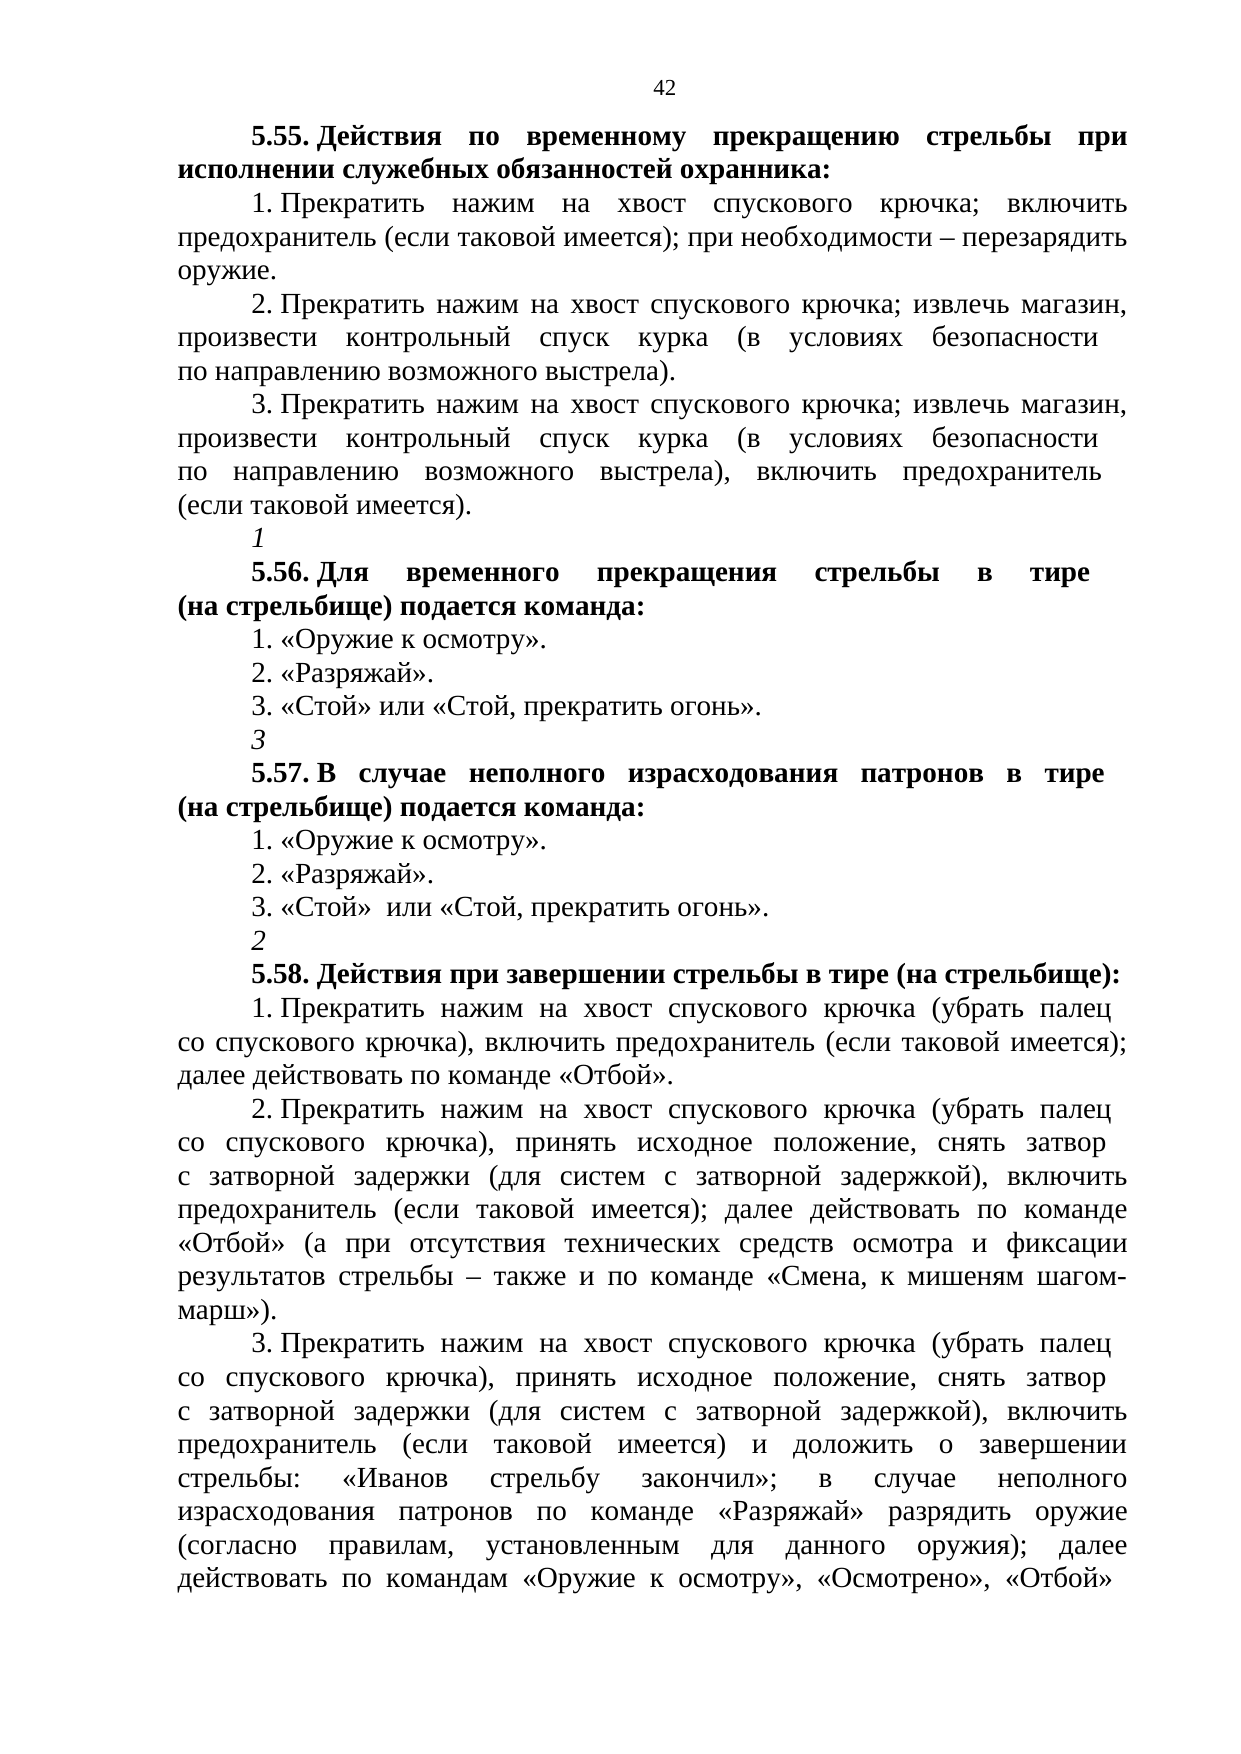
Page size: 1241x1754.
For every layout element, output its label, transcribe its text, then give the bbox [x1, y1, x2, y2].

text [177, 1326, 1128, 1594]
text 3. «Стой» или «Стой, прекратить огонь». [177, 688, 1128, 722]
text 5.55. Действия по временному прекращению стрельбы при исполнении служебных обязанностей охранника: [177, 118, 1128, 185]
text 1. Прекратить нажим на хвост спускового крючка; включить предохранитель (если таковой имеется); при необходимости – перезарядить оружие. [177, 185, 1128, 286]
text 2. «Разряжай». [177, 655, 1128, 688]
text 1. «Оружие к осмотру». [177, 621, 1128, 655]
text 2. «Разряжай». [177, 856, 1128, 889]
text 5.57. В случае неполного израсходования патронов в тире (на стрельбище) подается команда: [177, 755, 1128, 822]
text 5.56. Для временного прекращения стрельбы в тире (на стрельбище) подается команда: [177, 554, 1128, 621]
text 1. «Оружие к осмотру». [177, 822, 1128, 856]
text 2 [177, 923, 1128, 957]
text 2. Прекратить нажим на хвост спускового крючка (убрать палец со спускового крючка), принять исходное положение, снять затвор с затворной задержки (для систем с затворной задержкой), включить предохранитель (если таковой имеется); далее действовать по команде «Отбой» (а при отсутствия технических средств осмотра и фиксации результатов стрельбы – также и по команде «Смена, к мишеням шагом-марш»). [177, 1091, 1128, 1326]
text 1. Прекратить нажим на хвост спускового крючка (убрать палец со спускового крючка), включить предохранитель (если таковой имеется); далее действовать по команде «Отбой». [177, 990, 1128, 1091]
text 3. Прекратить нажим на хвост спускового крючка; извлечь магазин, произвести контрольный спуск курка (в условиях безопасности по направлению возможного выстрела), включить предохранитель (если таковой имеется). [177, 386, 1128, 521]
text 3 [177, 722, 1128, 755]
text 1 [177, 521, 1128, 554]
text 2. Прекратить нажим на хвост спускового крючка; извлечь магазин, произвести контрольный спуск курка (в условиях безопасности по направлению возможного выстрела). [177, 286, 1128, 386]
text 3. «Стой» или «Стой, прекратить огонь». [177, 889, 1128, 923]
text 5.58. Действия при завершении стрельбы в тире (на стрельбище): [177, 957, 1128, 990]
